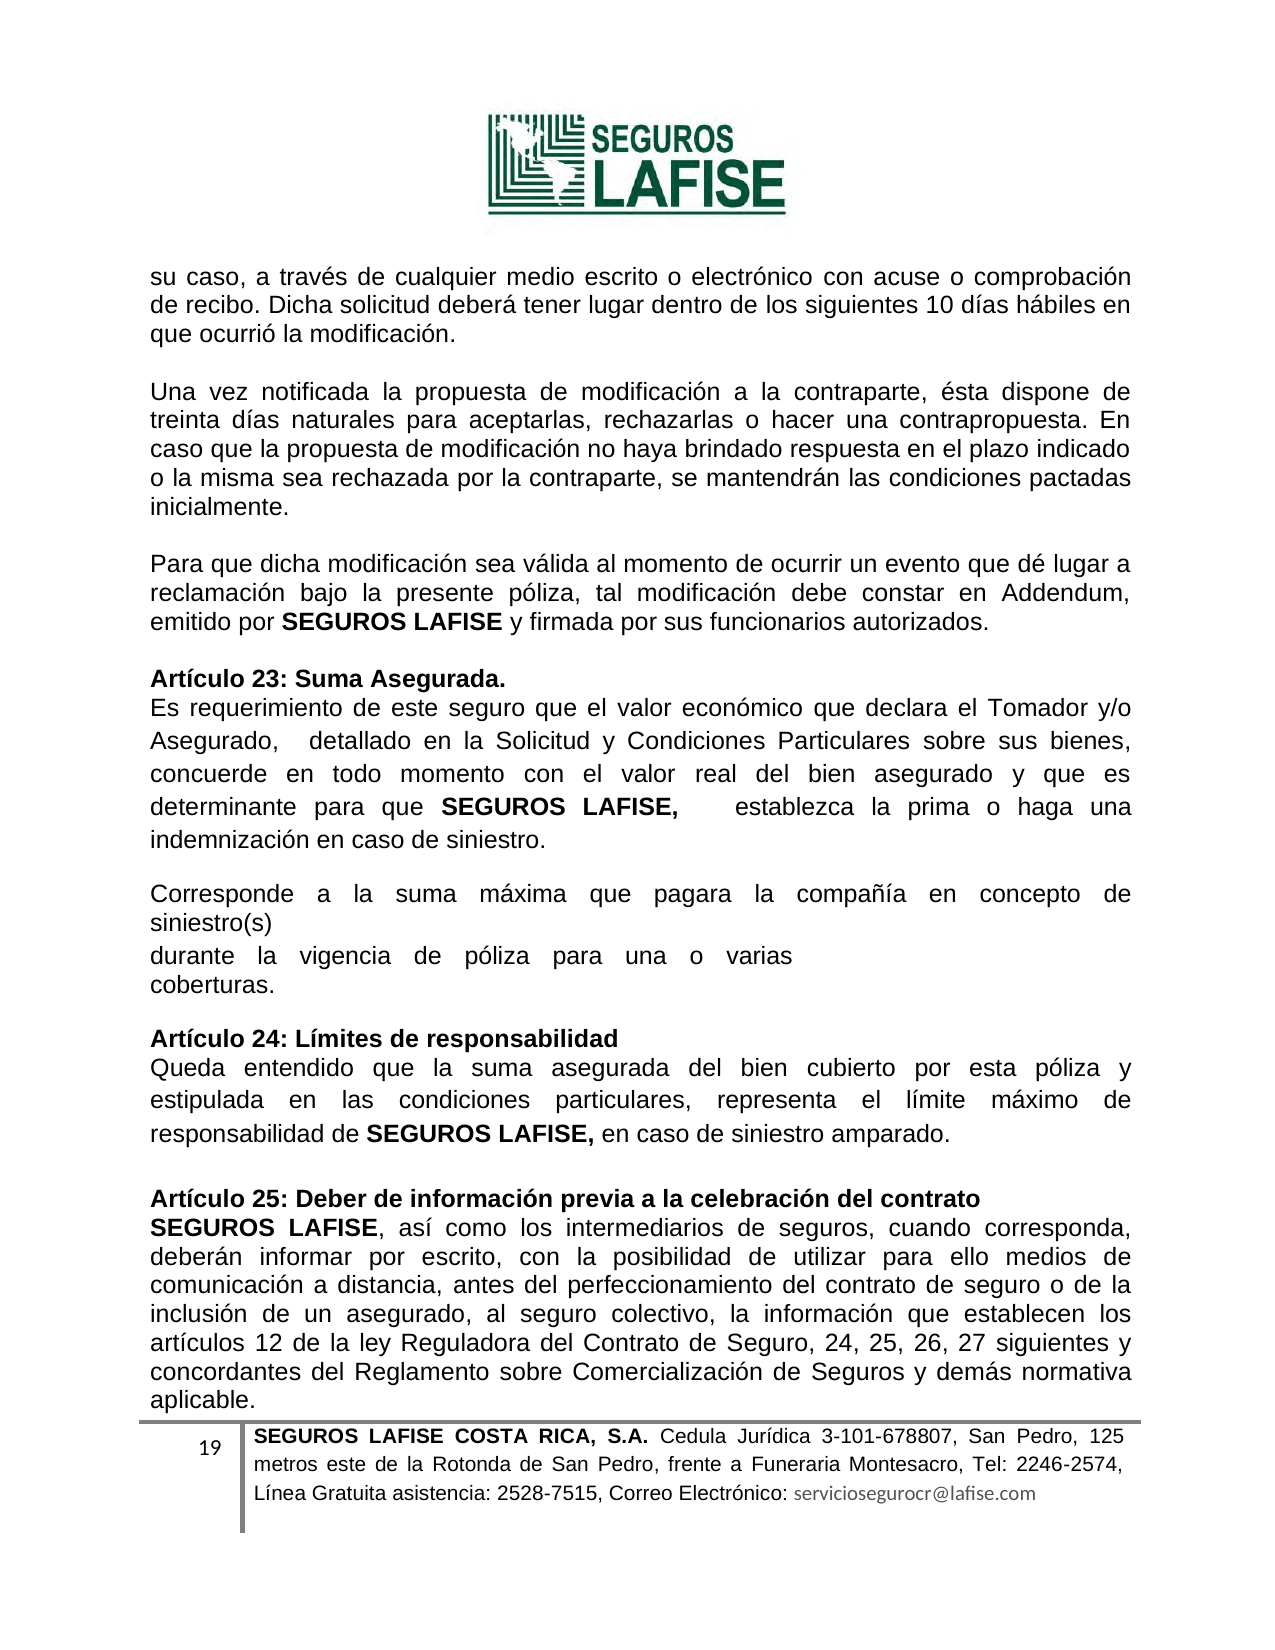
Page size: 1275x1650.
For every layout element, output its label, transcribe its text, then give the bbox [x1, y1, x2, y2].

text Queda entendido que la suma asegurada del bien cubierto por esta póliza y estipulada en las condiciones particulares, representa el límite máximo de responsabilidad de SEGUROS LAFISE, en caso de siniestro amparado. [150, 1052, 1132, 1147]
text su caso, a través de cualquier medio escrito o electrónico con acuse o comprobación de recibo. Dicha solicitud deberá tener lugar dentro de los siguientes 10 días hábiles en que ocurrió la modificación. [150, 262, 1131, 348]
text Artículo 24: Límites de responsabilidad [150, 1024, 620, 1052]
text durante la vigencia de póliza para una o varias coberturas. [150, 941, 793, 999]
text Artículo 25: Deber de información previa a la celebración del contrato [150, 1184, 982, 1213]
text Artículo 23: Suma Asegurada. [150, 664, 506, 693]
text SEGUROS LAFISE, así como los intermediarios de seguros, cuando corresponda, deberán informar por escrito, con la posibilidad de utilizar para ello medios de comunicación a distancia, antes del perfeccionamiento del contrato de seguro o de la inclusión de un asegurado, al seguro colectivo, la información que establecen los artículos 12 de la ley Reguladora del Contrato de Seguro, 24, 25, 26, 27 siguientes y concordantes del Reglamento sobre Comercialización de Seguros y demás normativa aplicable. [150, 1213, 1132, 1414]
text Para que dicha modificación sea válida al momento de ocurrir un evento que dé lugar a reclamación bajo la presente póliza, tal modificación debe constar en Addendum, emitido por SEGUROS LAFISE y firmada por sus funcionarios autorizados. [150, 549, 1130, 636]
picture [476, 103, 803, 235]
text Es requerimiento de este seguro que el valor económico que declara el Tomador y/o Asegurado, detallado en la Solicitud y Condiciones Particulares sobre sus bienes, concuerde en todo momento con el valor real del bien asegurado y que es determinante para que SEGUROS LAFISE, establezca la prima o haga una indemnización en caso de siniestro. [150, 693, 1132, 854]
text Corresponde a la suma máxima que pagara la compañía en concepto de siniestro(s) [150, 879, 1131, 937]
text Una vez notificada la propuesta de modificación a la contraparte, ésta dispone de treinta días naturales para aceptarlas, rechazarlas o hacer una contrapropuesta. En caso que la propuesta de modificación no haya brindado respuesta en el plazo indicado o la misma sea rechazada por la contraparte, se mantendrán las condiciones pactadas inicialmente. [150, 377, 1131, 520]
